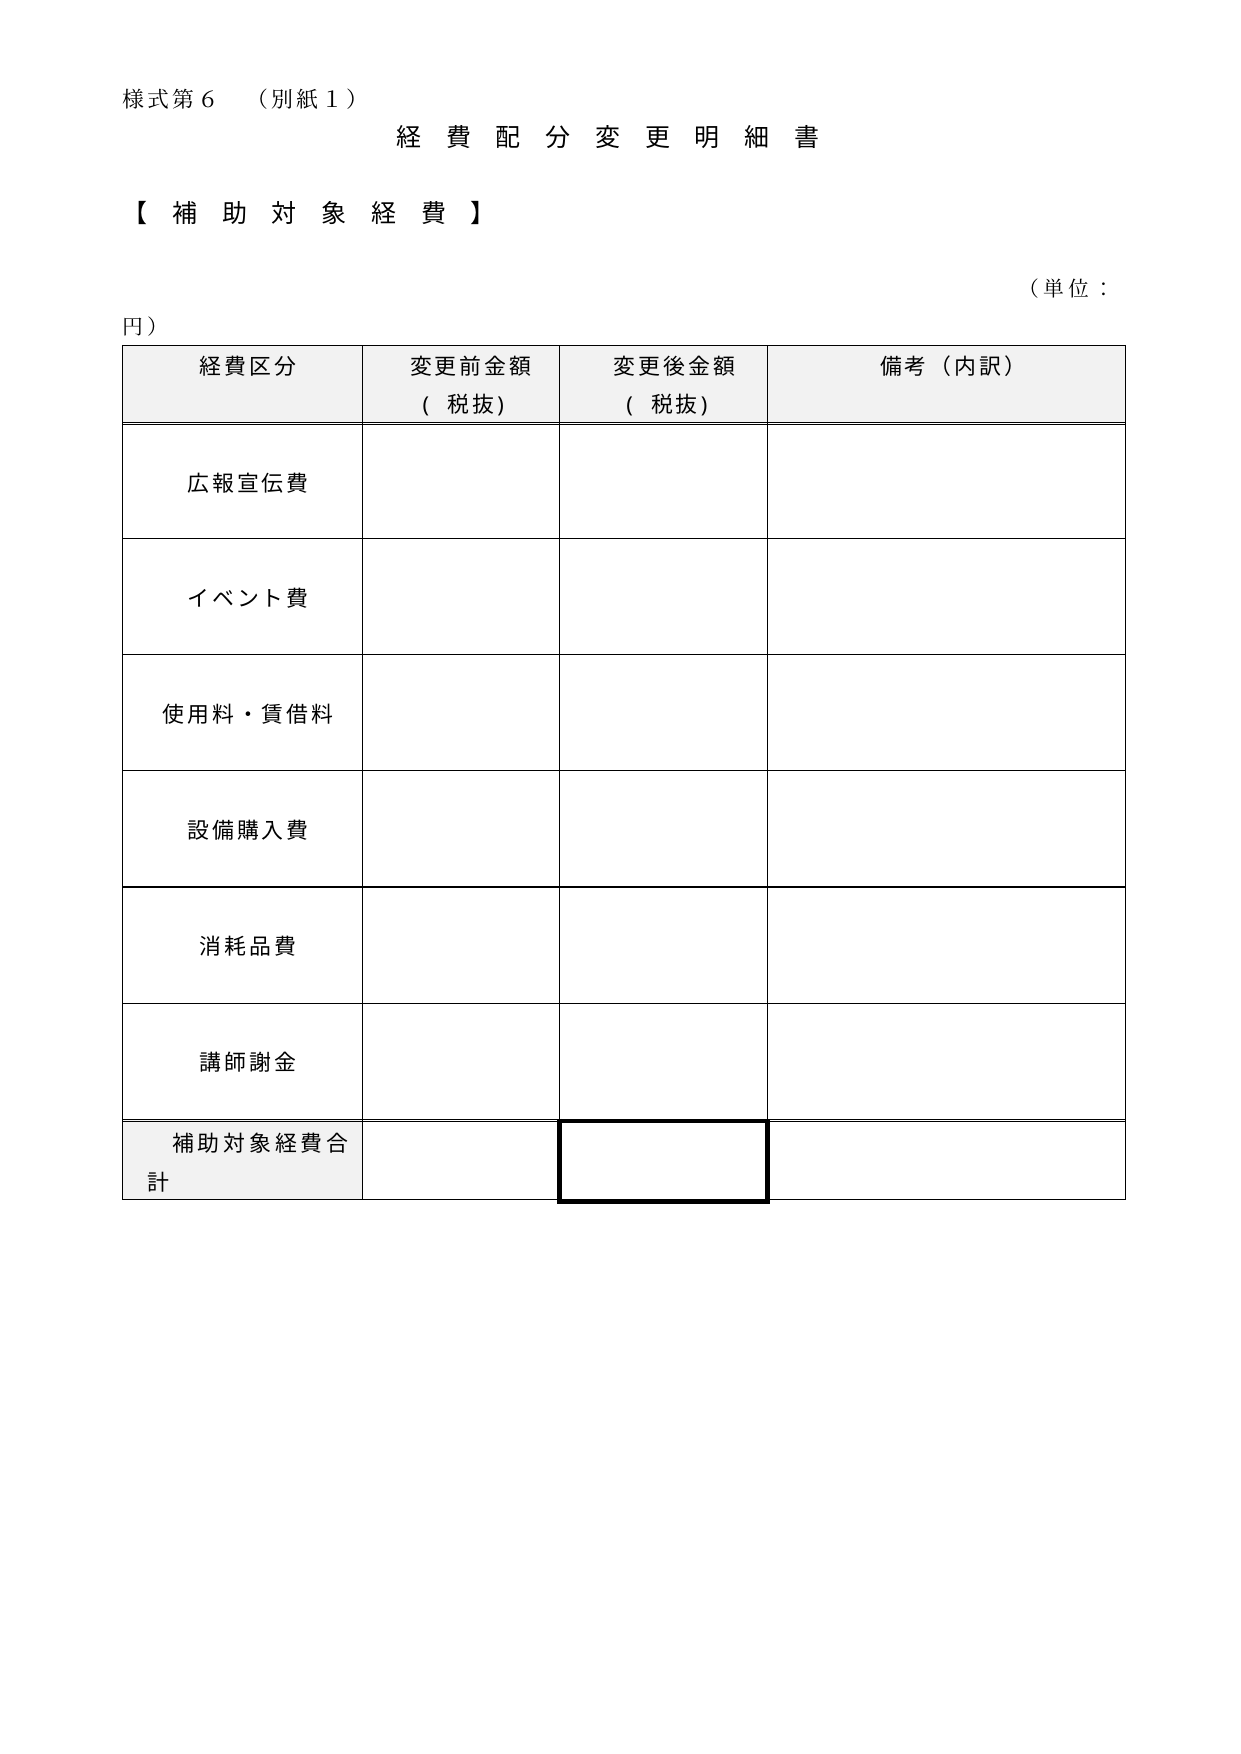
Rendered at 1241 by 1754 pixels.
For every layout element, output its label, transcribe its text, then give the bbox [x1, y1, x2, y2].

table_cell [768, 771, 1125, 886]
table_cell 広報宣伝費 [123, 425, 362, 538]
table_header 変更後金額(税抜) [560, 346, 767, 422]
table_cell イベント費 [123, 539, 362, 654]
table_cell [363, 1122, 557, 1199]
table_cell [768, 655, 1125, 770]
table_cell [770, 1122, 1125, 1199]
table_cell [363, 1004, 559, 1119]
table_cell [363, 888, 559, 1002]
text （単位：円） [122, 269, 1118, 345]
table_cell [768, 539, 1125, 654]
table_header 備考（内訳） [768, 346, 1125, 422]
table_cell [560, 1004, 767, 1119]
table_cell [363, 655, 559, 770]
table_cell 設備購入費 [123, 771, 362, 886]
table_cell [562, 1123, 765, 1199]
text 【補助対象経費】 [122, 193, 1118, 231]
table_cell [363, 539, 559, 654]
table_cell 使用料・賃借料 [123, 655, 362, 770]
table_cell [560, 655, 767, 770]
table_header 経費区分 [123, 346, 362, 422]
table_cell [768, 1004, 1125, 1119]
table_cell [768, 425, 1125, 538]
table_cell [560, 771, 767, 886]
table_cell 補助対象経費合計 [123, 1122, 362, 1199]
table_header 変更前金額(税抜) [363, 346, 559, 422]
table_cell [363, 425, 559, 538]
text 経費配分変更明細書 [122, 117, 1118, 154]
table_cell 講師謝金 [123, 1004, 362, 1119]
table_cell [560, 539, 767, 654]
table_cell [363, 771, 559, 886]
table_cell [560, 888, 767, 1002]
table_cell [560, 425, 767, 538]
table_cell 消耗品費 [123, 888, 362, 1002]
table_cell [768, 888, 1125, 1002]
text 様式第６ （別紙１） [122, 78, 1118, 117]
